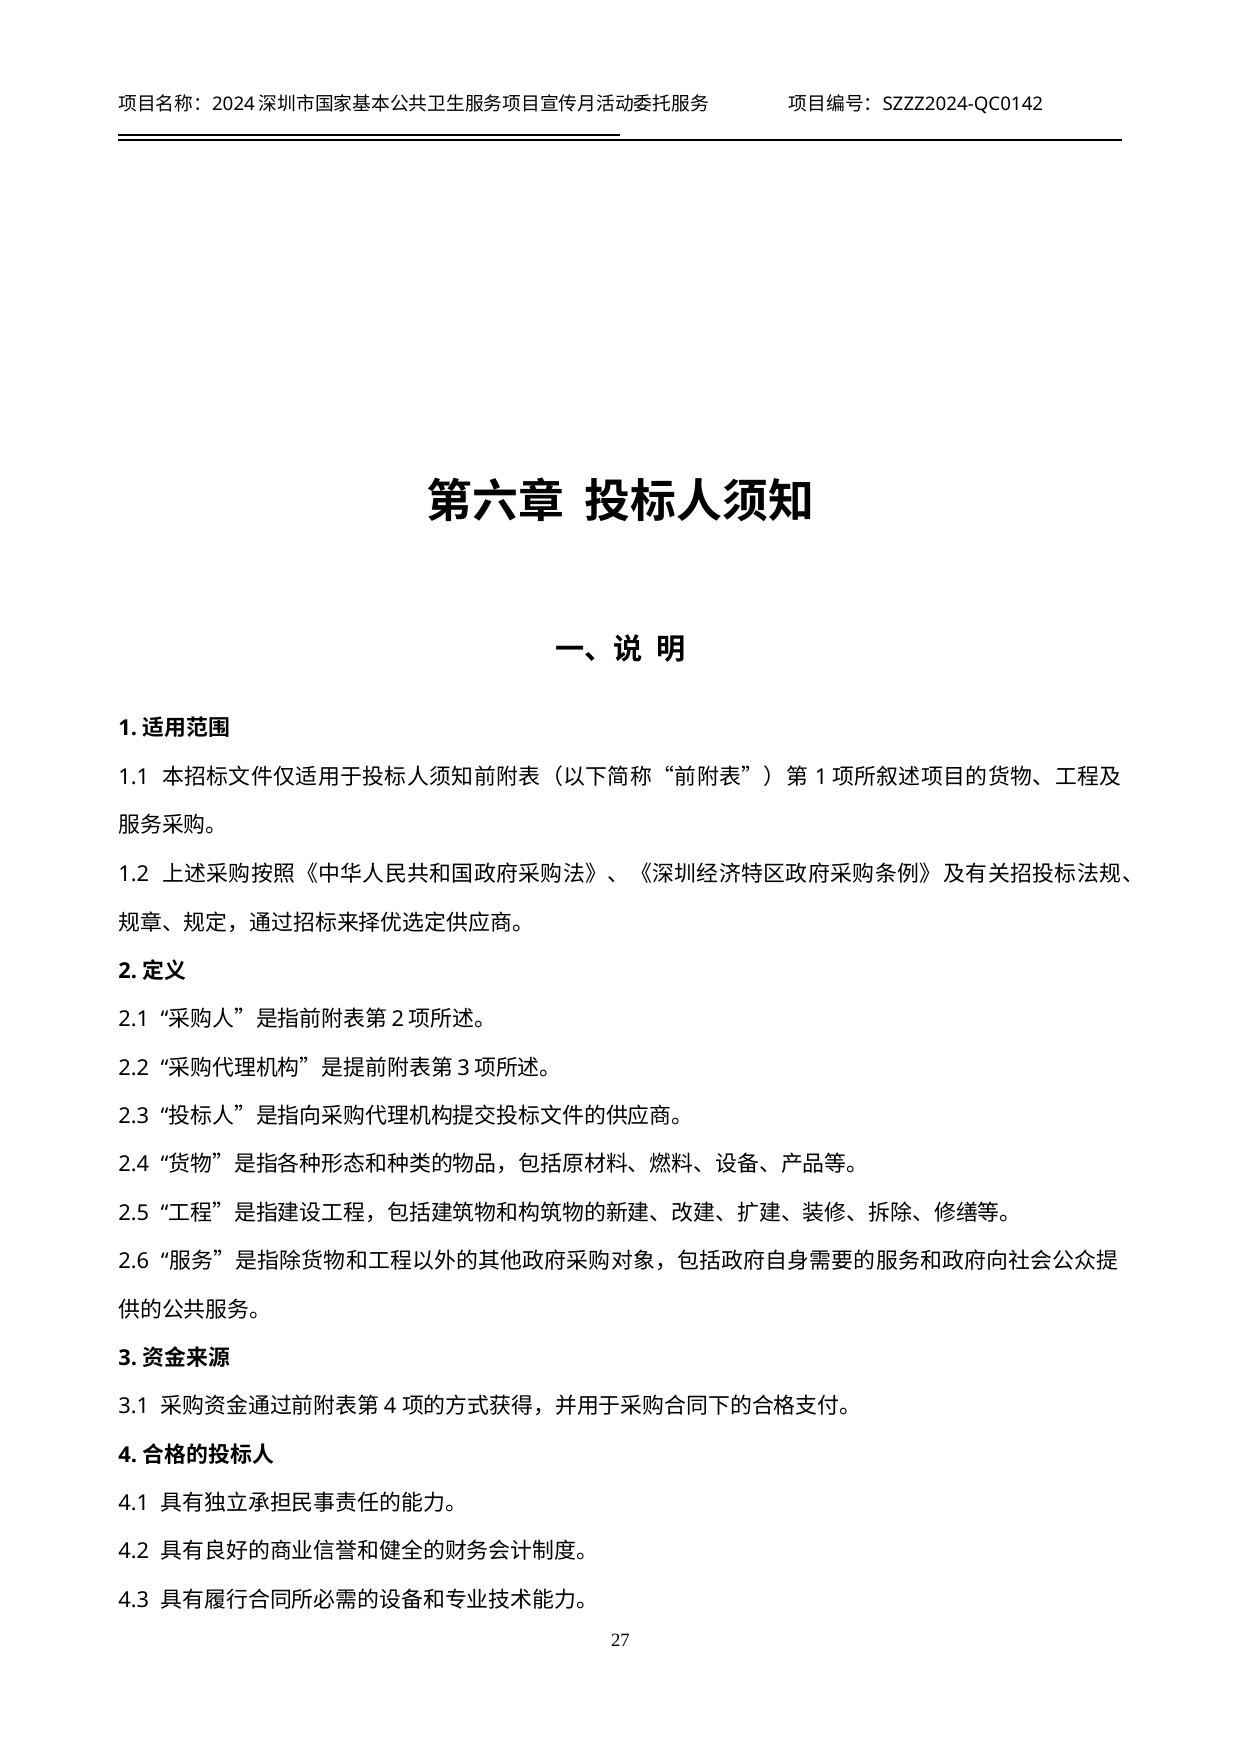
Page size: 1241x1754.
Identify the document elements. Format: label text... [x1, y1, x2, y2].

subtitle 第六章 投标人须知 [118, 449, 1122, 547]
text 4. 合格的投标人 [118, 1436, 1122, 1469]
text 2.2 “采购代理机构”是提前附表第3项所述。 [118, 1049, 1122, 1082]
text 1. 适用范围 [118, 710, 1122, 742]
text 3.1 采购资金通过前附表第4 项的方式获得，并用于采购合同下的合格支付。 [118, 1388, 1122, 1420]
text 2. 定义 [118, 952, 1122, 985]
text 3. 资金来源 [118, 1339, 1122, 1372]
text 2.6 “服务”是指除货物和工程以外的其他政府采购对象，包括政府自身需要的服务和政府向社会公众提供的公共服务。 [118, 1242, 1122, 1324]
text 2.3 “投标人”是指向采购代理机构提交投标文件的供应商。 [118, 1097, 1122, 1130]
text 4.3 具有履行合同所必需的设备和专业技术能力。 [118, 1581, 1122, 1614]
text 2.5 “工程”是指建设工程，包括建筑物和构筑物的新建、改建、扩建、装修、拆除、修缮等。 [118, 1194, 1122, 1227]
text 4.1 具有独立承担民事责任的能力。 [118, 1484, 1122, 1517]
text 1.2 上述采购按照《中华人民共和国政府采购法》、《深圳经济特区政府采购条例》及有关招投标法规、规章、规定，通过招标来择优选定供应商。 [118, 855, 1122, 937]
subtitle 一、说 明 [118, 614, 1122, 679]
text 1.1 本招标文件仅适用于投标人须知前附表（以下简称“前附表”）第1项所叙述项目的货物、工程及服务采购。 [118, 758, 1122, 839]
text 4.2 具有良好的商业信誉和健全的财务会计制度。 [118, 1533, 1122, 1565]
text 2.1 “采购人”是指前附表第2项所述。 [118, 1001, 1122, 1033]
text 2.4 “货物”是指各种形态和种类的物品，包括原材料、燃料、设备、产品等。 [118, 1146, 1122, 1178]
